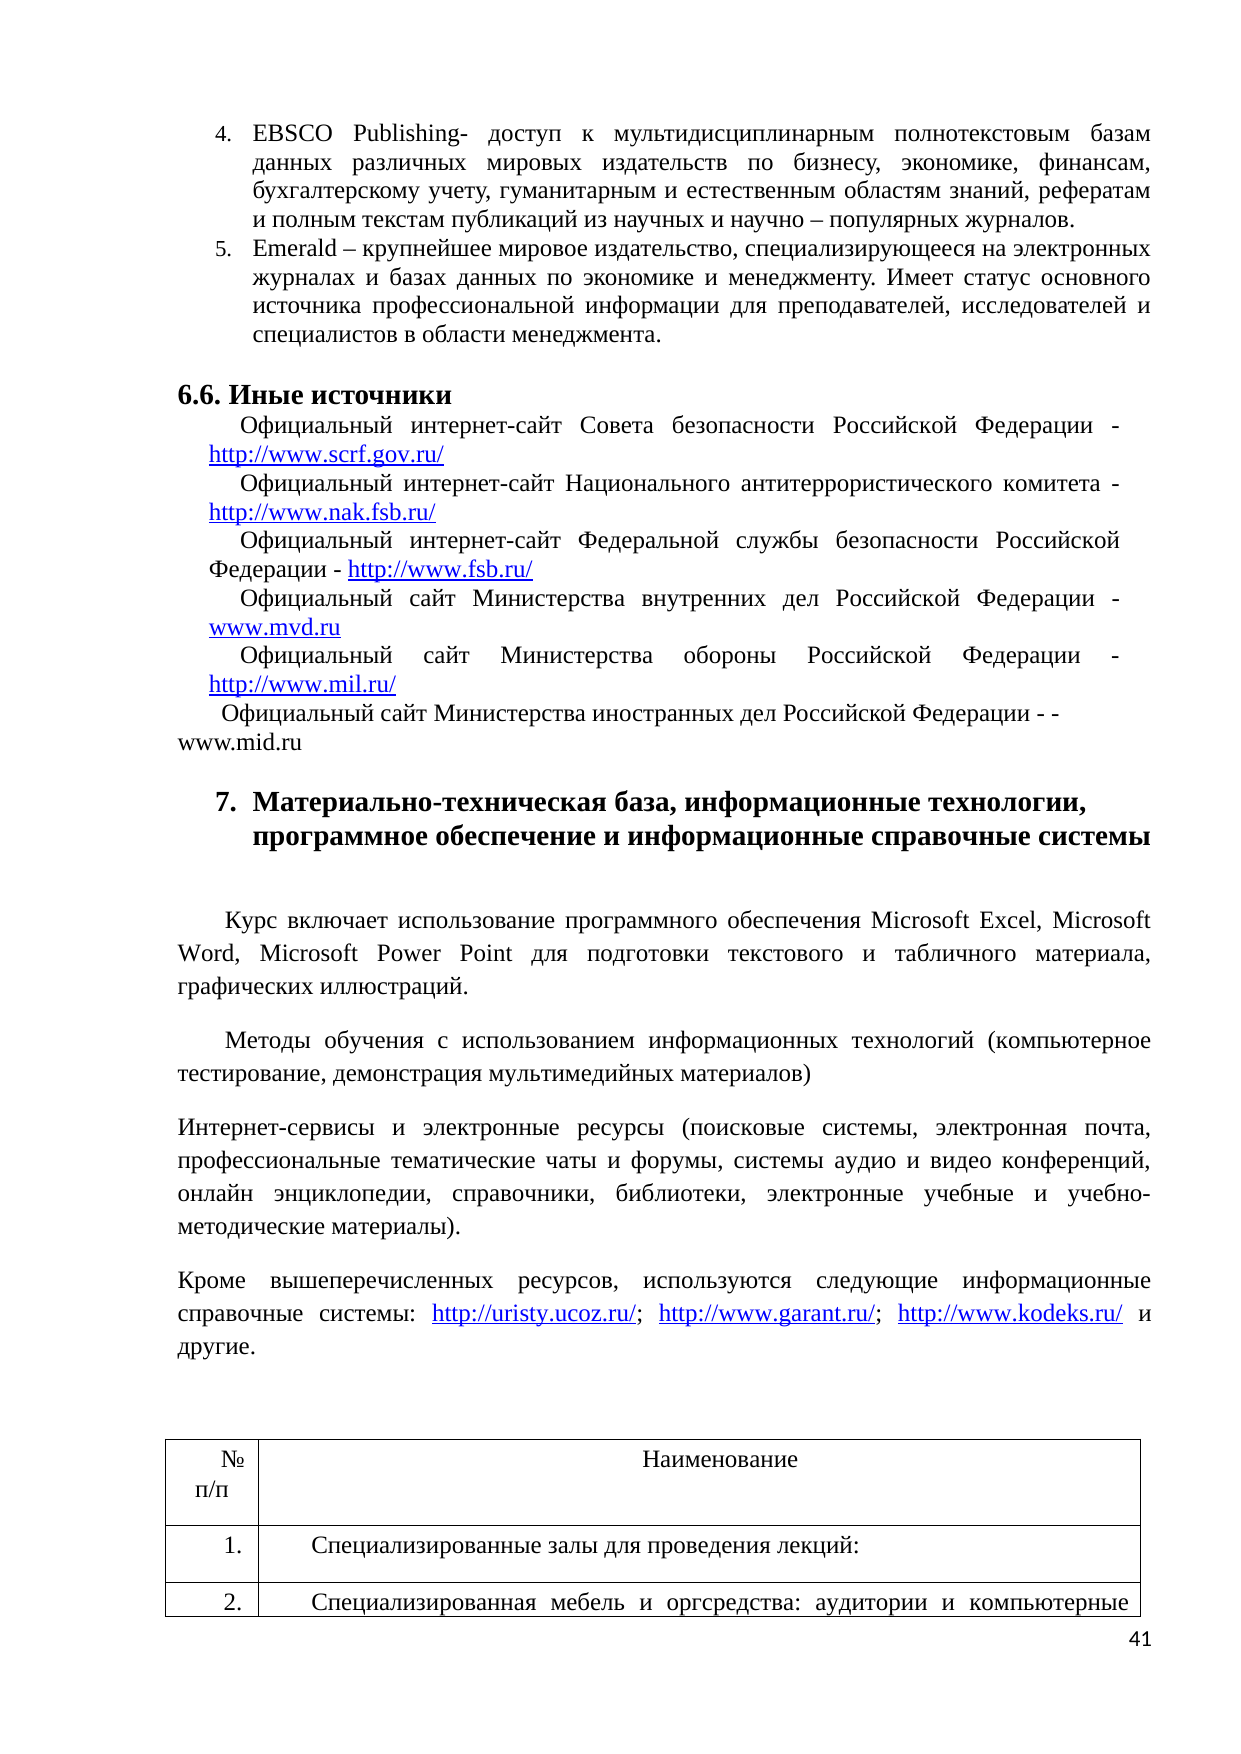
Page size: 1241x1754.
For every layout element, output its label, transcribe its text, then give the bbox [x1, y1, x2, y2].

text Официальный интернет-сайт Федеральной службы безопасности Российской Федерации - http://www.fsb.ru/ [208, 525, 1120, 583]
list EBSCO Publishing- доступ к мультидисциплинарным полнотекстовым базам данных различных мировых издательств по бизнесу, экономике, финансам, бухгалтерскому учету, гуманитарным и естественным областям знаний, рефератам и полным текстам публикаций из научных и научно – популярных журналов. [215, 118, 1152, 233]
table_cell 2. [166, 1583, 258, 1616]
text Курс включает использование программного обеспечения Microsoft Excel, Microsoft Word, Microsoft Power Point для подготовки текстового и табличного материала, графических иллюстраций. [177, 905, 1152, 1000]
text Официальный сайт Министерства иностранных дел Российской Федерации - - www.mid.ru [177, 698, 1152, 755]
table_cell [259, 1583, 1140, 1616]
subtitle 7. Материально-техническая база, информационные технологии, программное обеспечение и информационные справочные системы [215, 784, 1152, 851]
text Официальный сайт Министерства обороны Российской Федерации - http://www.mil.ru/ [208, 640, 1120, 698]
table_cell Специализированные залы для проведения лекций: [259, 1526, 1140, 1582]
table_header № п/п [166, 1440, 258, 1525]
text Кроме вышеперечисленных ресурсов, используются следующие информационные справочные системы: http://uristy.ucoz.ru/; http://www.garant.ru/; http://www.kodeks.ru/ и другие. [177, 1265, 1152, 1359]
text Интернет-сервисы и электронные ресурсы (поисковые системы, электронная почта, профессиональные тематические чаты и форумы, системы аудио и видео конференций, онлайн энциклопедии, справочники, библиотеки, электронные учебные и учебно-методические материалы). [177, 1112, 1152, 1240]
table_header Наименование [259, 1440, 1140, 1525]
list Emerald – крупнейшее мировое издательство, специализирующееся на электронных журналах и базах данных по экономике и менеджменту. Имеет статус основного источника профессиональной информации для преподавателей, исследователей и специалистов в области менеджмента. [215, 233, 1152, 348]
subtitle 6.6. Иные источники [177, 377, 1152, 410]
text Официальный интернет-сайт Национального антитеррористического комитета - http://www.nak.fsb.ru/ [208, 468, 1120, 525]
table_cell 1. [166, 1526, 258, 1582]
text Официальный сайт Министерства внутренних дел Российской Федерации - www.mvd.ru [208, 583, 1120, 640]
text Методы обучения с использованием информационных технологий (компьютерное тестирование, демонстрация мультимедийных материалов) [177, 1025, 1152, 1087]
text Официальный интернет-сайт Совета безопасности Российской Федерации - http://www.scrf.gov.ru/ [208, 410, 1120, 468]
